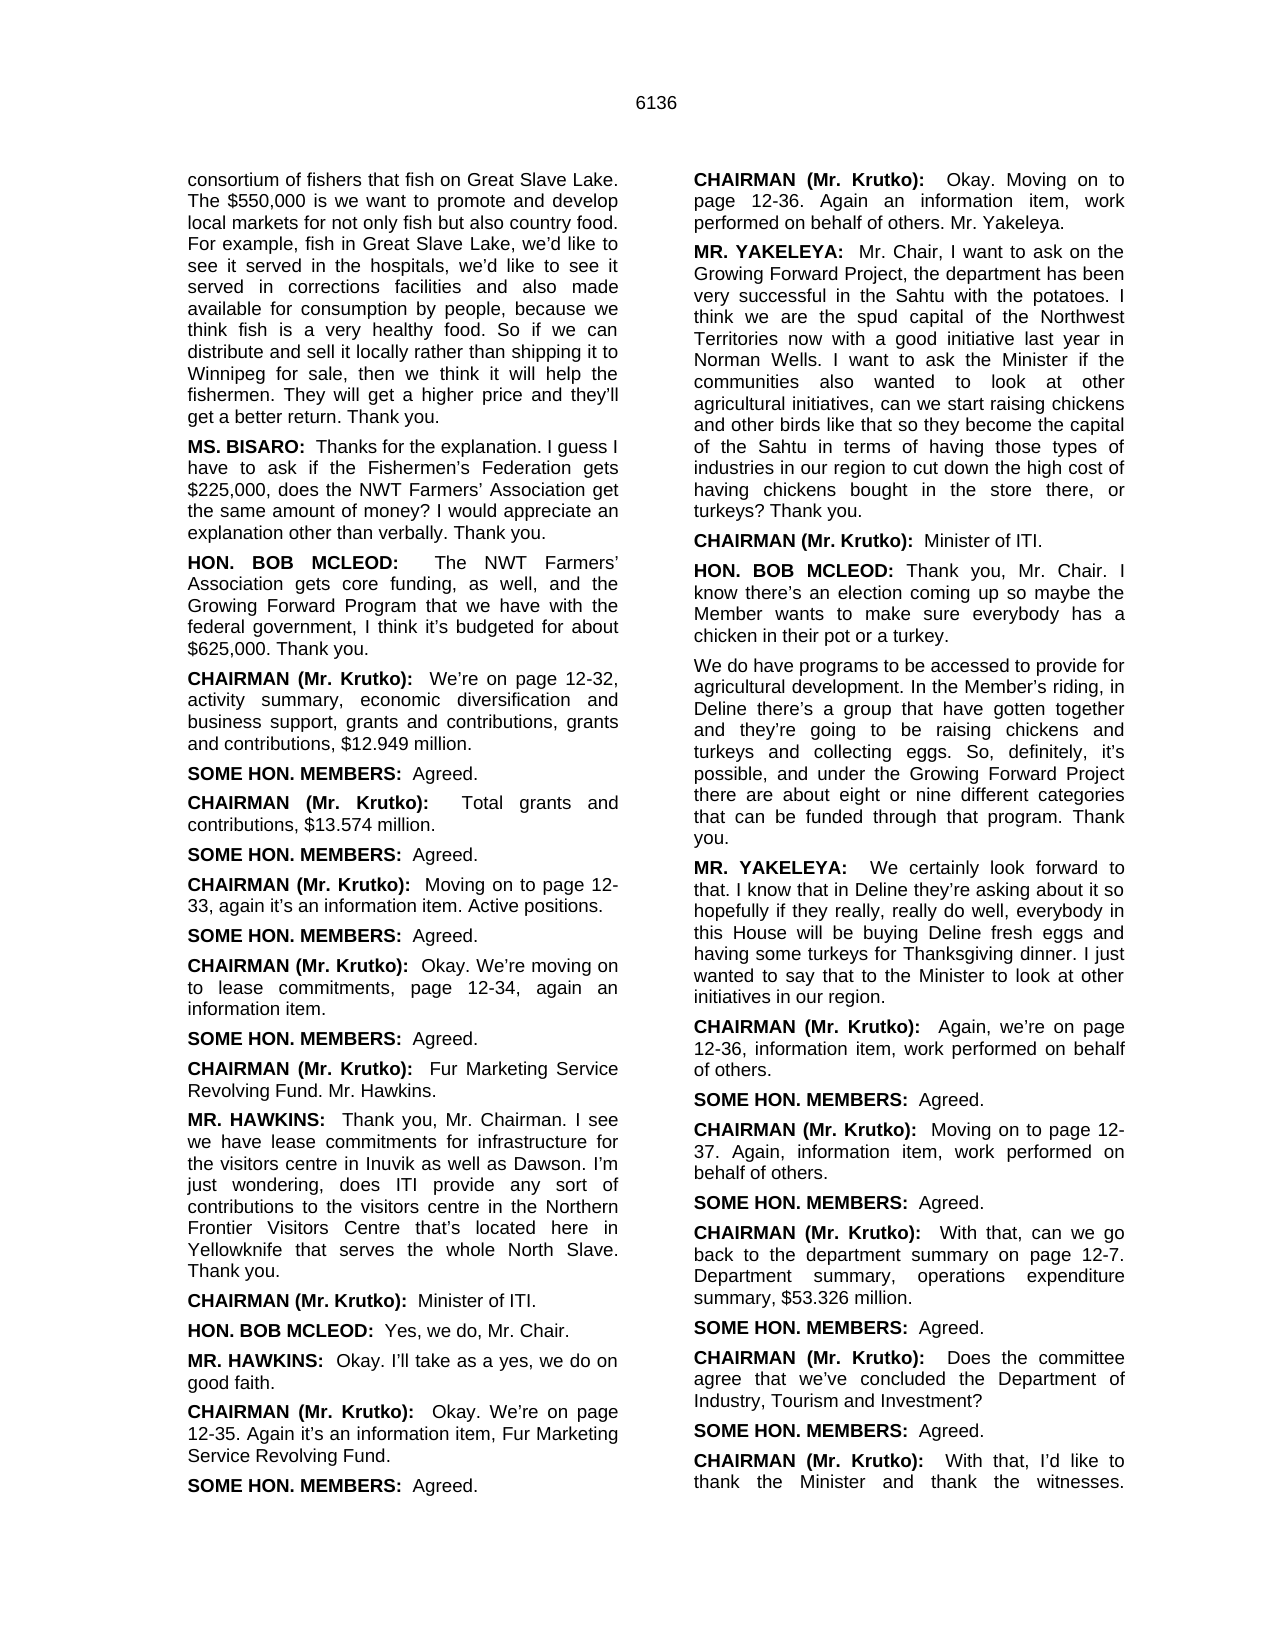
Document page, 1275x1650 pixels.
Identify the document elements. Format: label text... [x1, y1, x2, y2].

text SOME HON. MEMBERS: Agreed. [187, 1474, 619, 1496]
text SOME HON. MEMBERS: Agreed. [187, 844, 619, 865]
text CHAIRMAN (Mr. Krutko): Minister of ITI. [187, 1290, 619, 1312]
text HON. BOB MCLEOD: Yes, we do, Mr. Chair. [187, 1320, 619, 1342]
text CHAIRMAN (Mr. Krutko): Moving on to page 12-37. Again, information item, work performed on behalf of others. [694, 1119, 1125, 1184]
text CHAIRMAN (Mr. Krutko): Fur Marketing Service Revolving Fund. Mr. Hawkins. [187, 1058, 619, 1101]
text CHAIRMAN (Mr. Krutko): Minister of ITI. [694, 530, 1125, 552]
text CHAIRMAN (Mr. Krutko): Again, we’re on page 12-36, information item, work performed on behalf of others. [694, 1016, 1125, 1081]
text SOME HON. MEMBERS: Agreed. [694, 1419, 1125, 1441]
text CHAIRMAN (Mr. Krutko): We’re on page 12-32, activity summary, economic diversication and business support, grants and contributions, grants and contributions, $12.949 million. [187, 668, 619, 754]
text MS. BISARO: Thanks for the explanation. I guess I have to ask the Fishermen’s Federation gets $225,000, does the NWT Farmers’ Association get the same amount of money? I would appreciate an explanation other than verbally. Thank you. [187, 435, 619, 543]
text HON. BOB MCLEOD: The NWT Farmers’ Association gets core funding, as well, and the Growing Forward Program that we have with the federal government, I think it’s budgeted for about $625,000. Thank you. [187, 552, 619, 659]
text SOME HON. MEMBERS: Agreed. [187, 1028, 619, 1049]
text SOME HON. MEMBERS: Agreed. [694, 1192, 1125, 1214]
text HON. BOB MCLEOD: Thank you, Mr. Chair. I know there’s an election coming up so maybe the Member wants to make sure everybody has a chicken in their pot or a turkey. [694, 560, 1125, 646]
text CHAIRMAN (Mr. Krutko): Total grants and contributions, $13.574 million. [187, 792, 619, 835]
text MR. HAWKINS: Okay. I’ll take as a yes, we do on good faith. [187, 1350, 619, 1393]
text CHAIRMAN (Mr. Krutko): Does the committee agree that we’ve concluded the Department of Industry, Tourism and Investment? [694, 1346, 1125, 1411]
text MR. YAKELEYA: Mr. Chair, I want to ask on the Growing Forward Project, the department has been very successful in the Sahtu with the potatoes. I think we are the spud capital of the Northwest Territories now with a good initiative last year in Norman Wells. I want to ask the Minister the communities also wanted to look at other agricultural initiatives, can we start raising chickens and other birds like that so they become the capital of the Sahtu in terms of having those types of industries in our region to cut down the high cost of having chickens bought in the store there, or turkeys? Thank you. [694, 241, 1125, 522]
text We do have programs to be accessed to provide for agricultural development. In the Member’s riding, in Deline there’s a group that have gotten together and they’re going to be raising chickens and turkeys and collecting eggs. So, definitely, it’s possible, and under the Growing Forward Project there are about eight or nine dferent categories that can be funded through that program. Thank you. [694, 654, 1125, 848]
text CHAIRMAN (Mr. Krutko): Moving on to page 12-33, again it’s an information item. Active positions. [187, 873, 619, 917]
text CHAIRMAN (Mr. Krutko): With that, can we go back to the department summary on page 12-7. Department summary, operations expenditure summary, $53.326 million. [694, 1222, 1125, 1308]
text MR. YAKELEYA: We certainly look forward to that. I know that in Deline they’re asking about it so hopefully they really, really do well, everybody in this House will be buying Deline fresh eggs and having some turkeys for Thanksgiving dinner. I just wanted to say that to the Minister to look at other initiatives in our region. [694, 857, 1125, 1008]
text CHAIRMAN (Mr. Krutko): Okay. We’re on page 12-35. Again it’s an information item, Fur Marketing Service Revolving Fund. [187, 1401, 619, 1466]
text CHAIRMAN (Mr. Krutko): Okay. Moving on to page 12-36. Again an information item, work performed on behalf of others. Mr. Yakeleya. [694, 168, 1125, 233]
text SOME HON. MEMBERS: Agreed. [694, 1317, 1125, 1338]
text SOME HON. MEMBERS: Agreed. [187, 762, 619, 784]
text SOME HON. MEMBERS: Agreed. [187, 925, 619, 947]
text CHAIRMAN (Mr. Krutko): Okay. We’re moving on to lease commitments, page 12-34, again an information item. [187, 955, 619, 1019]
text MR. HAWKINS: Thank you, Mr. Chairman. I see we have lease commitments for infrastructure for the visitors centre in Inuvik as well as Dawson. I’m just wondering, does ITI provide any sort of contributions to the visitors centre in the Northern Frontier Visitors Centre that’s located here in Yellowkne that serves the whole North Slave. Thank you. [187, 1109, 619, 1282]
text SOME HON. MEMBERS: Agreed. [694, 1089, 1125, 1111]
